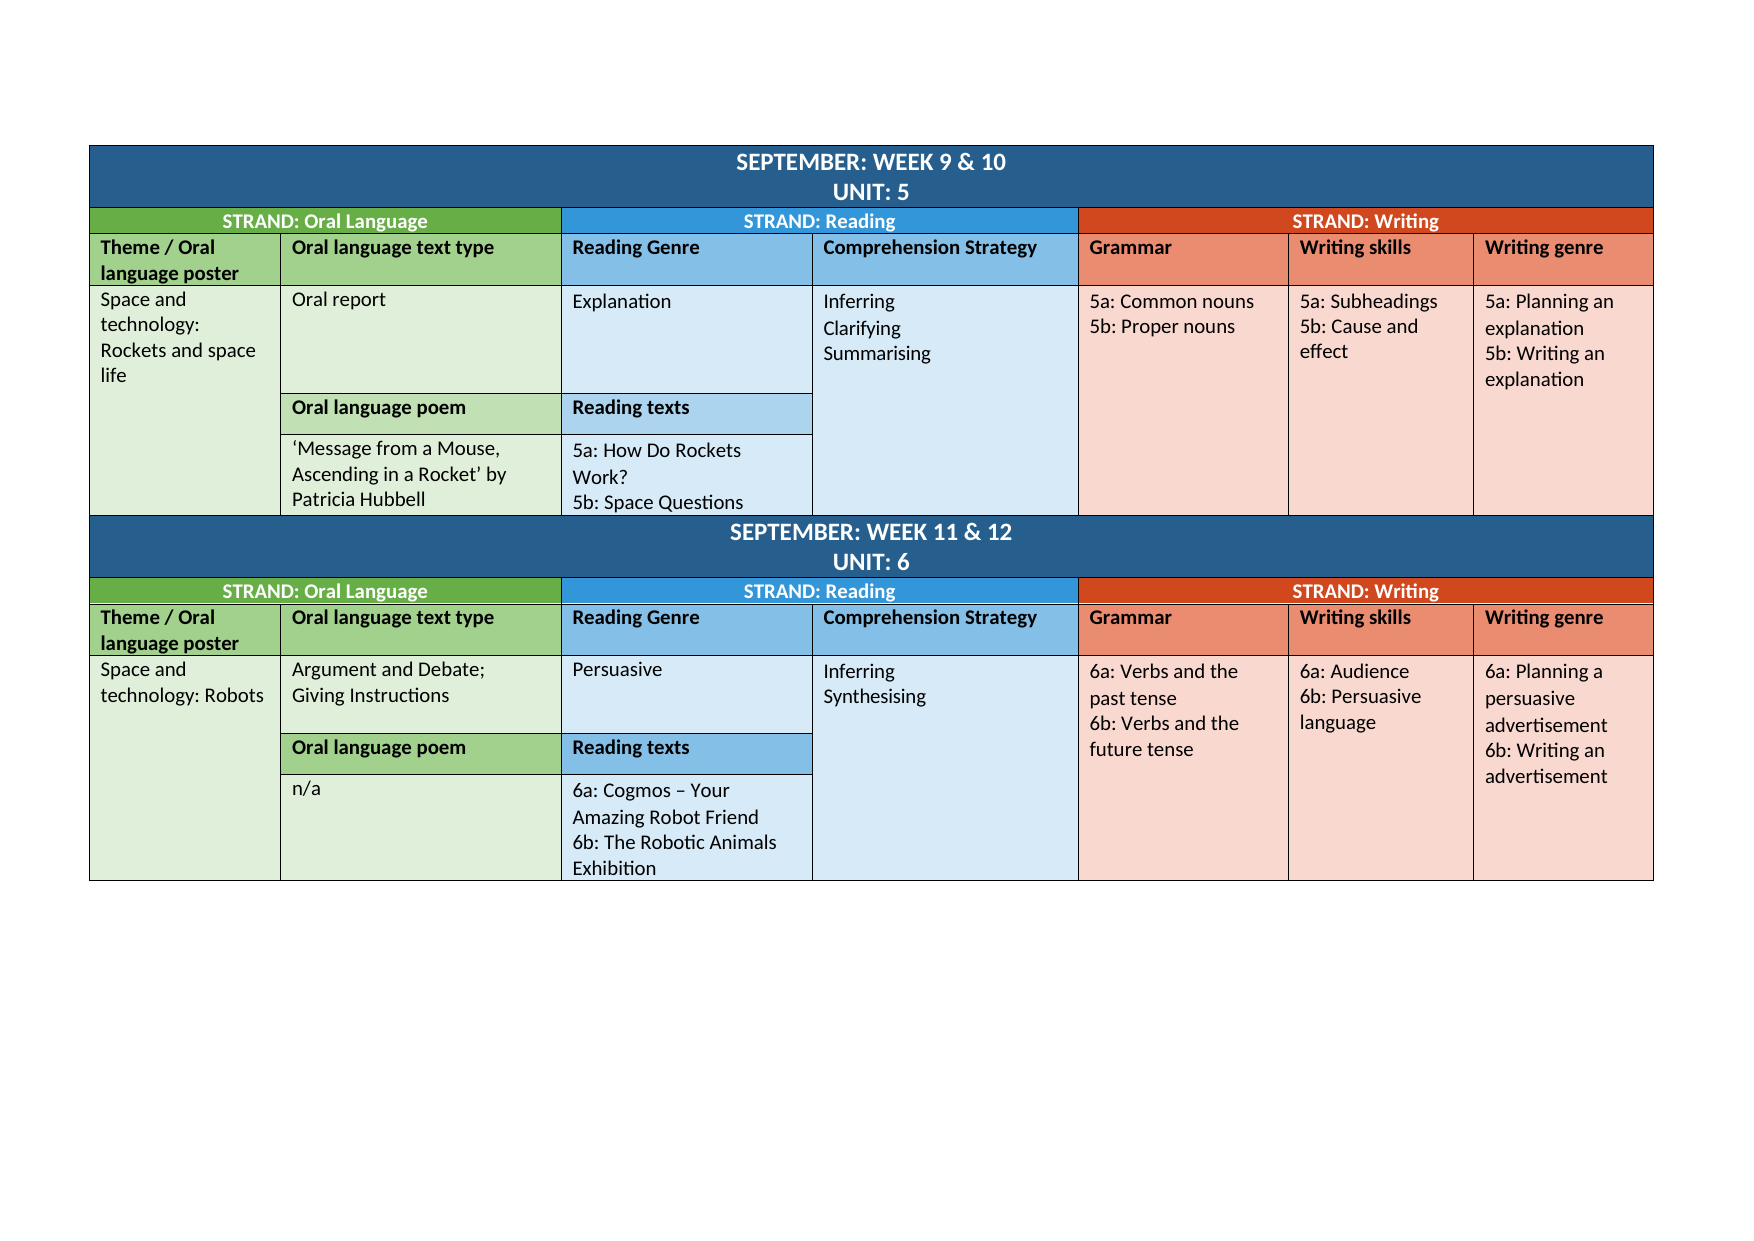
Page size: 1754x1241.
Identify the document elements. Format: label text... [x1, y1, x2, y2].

table_cell STRAND: Oral Language [90, 208, 561, 233]
table_cell ‘Message from a Mouse, Ascending in a Rocket’ by Patricia Hubbell [281, 435, 561, 515]
table_header September: Week 9 & 10 Unit: 5 [90, 146, 1653, 207]
table_cell STRAND: Writing [1079, 578, 1653, 603]
table_cell Explanation [562, 286, 812, 393]
table_cell Theme / Oral language poster [90, 234, 280, 285]
table_cell Reading texts [562, 394, 812, 434]
table_cell Theme / Oral language poster [90, 605, 280, 655]
table_cell Comprehension Strategy [813, 234, 1078, 285]
table_cell Oral language text type [281, 234, 561, 285]
table_cell Persuasive [562, 656, 812, 733]
table_cell Writing genre [1474, 605, 1653, 655]
table_cell 6a: Audience 6b: Persuasive language [1289, 656, 1473, 880]
table_cell 6a: Cogmos – Your Amazing Robot Friend 6b: The Robotic Animals Exhibition [562, 775, 812, 880]
table_cell Space and technology: Rockets and space life [90, 286, 280, 515]
table_cell Space and technology: Robots [90, 656, 280, 880]
table_cell Writing skills [1289, 605, 1473, 655]
table_cell Grammar [1079, 234, 1288, 285]
table_cell STRAND: Reading [562, 578, 1078, 603]
table_cell 6a: Planning a persuasive advertisement 6b: Writing an advertisement [1474, 656, 1653, 880]
table_cell 5a: Subheadings 5b: Cause and effect [1289, 286, 1473, 515]
table_cell STRAND: Oral Language [90, 578, 561, 603]
table_cell Writing genre [1474, 234, 1653, 285]
table_cell STRAND: Writing [1079, 208, 1653, 233]
table_cell Oral language poem [281, 394, 561, 434]
table_cell Inferring Clarifying Summarising [813, 286, 1078, 515]
table_cell Oral language poem [281, 734, 561, 774]
table_cell 5a: Common nouns 5b: Proper nouns [1079, 286, 1288, 515]
table_cell Writing skills [1289, 234, 1473, 285]
table_cell Oral language text type [281, 605, 561, 655]
table_cell Reading Genre [562, 605, 812, 655]
table_cell Argument and Debate; Giving Instructions [281, 656, 561, 733]
table_cell Inferring Synthesising [813, 656, 1078, 880]
table_cell September: Week 11 & 12 Unit: 6 [90, 516, 1653, 577]
table_cell Comprehension Strategy [813, 605, 1078, 655]
table_cell Grammar [1079, 605, 1288, 655]
table_cell Reading texts [562, 734, 812, 774]
table_cell n/a [281, 775, 561, 880]
table_cell 6a: Verbs and the past tense 6b: Verbs and the future tense [1079, 656, 1288, 880]
table_cell 5a: How Do Rockets Work? 5b: Space Questions [562, 435, 812, 515]
table_cell Oral report [281, 286, 561, 393]
table_cell 5a: Planning an explanation 5b: Writing an explanation [1474, 286, 1653, 515]
table_cell STRAND: Reading [562, 208, 1078, 233]
table_cell Reading Genre [562, 234, 812, 285]
